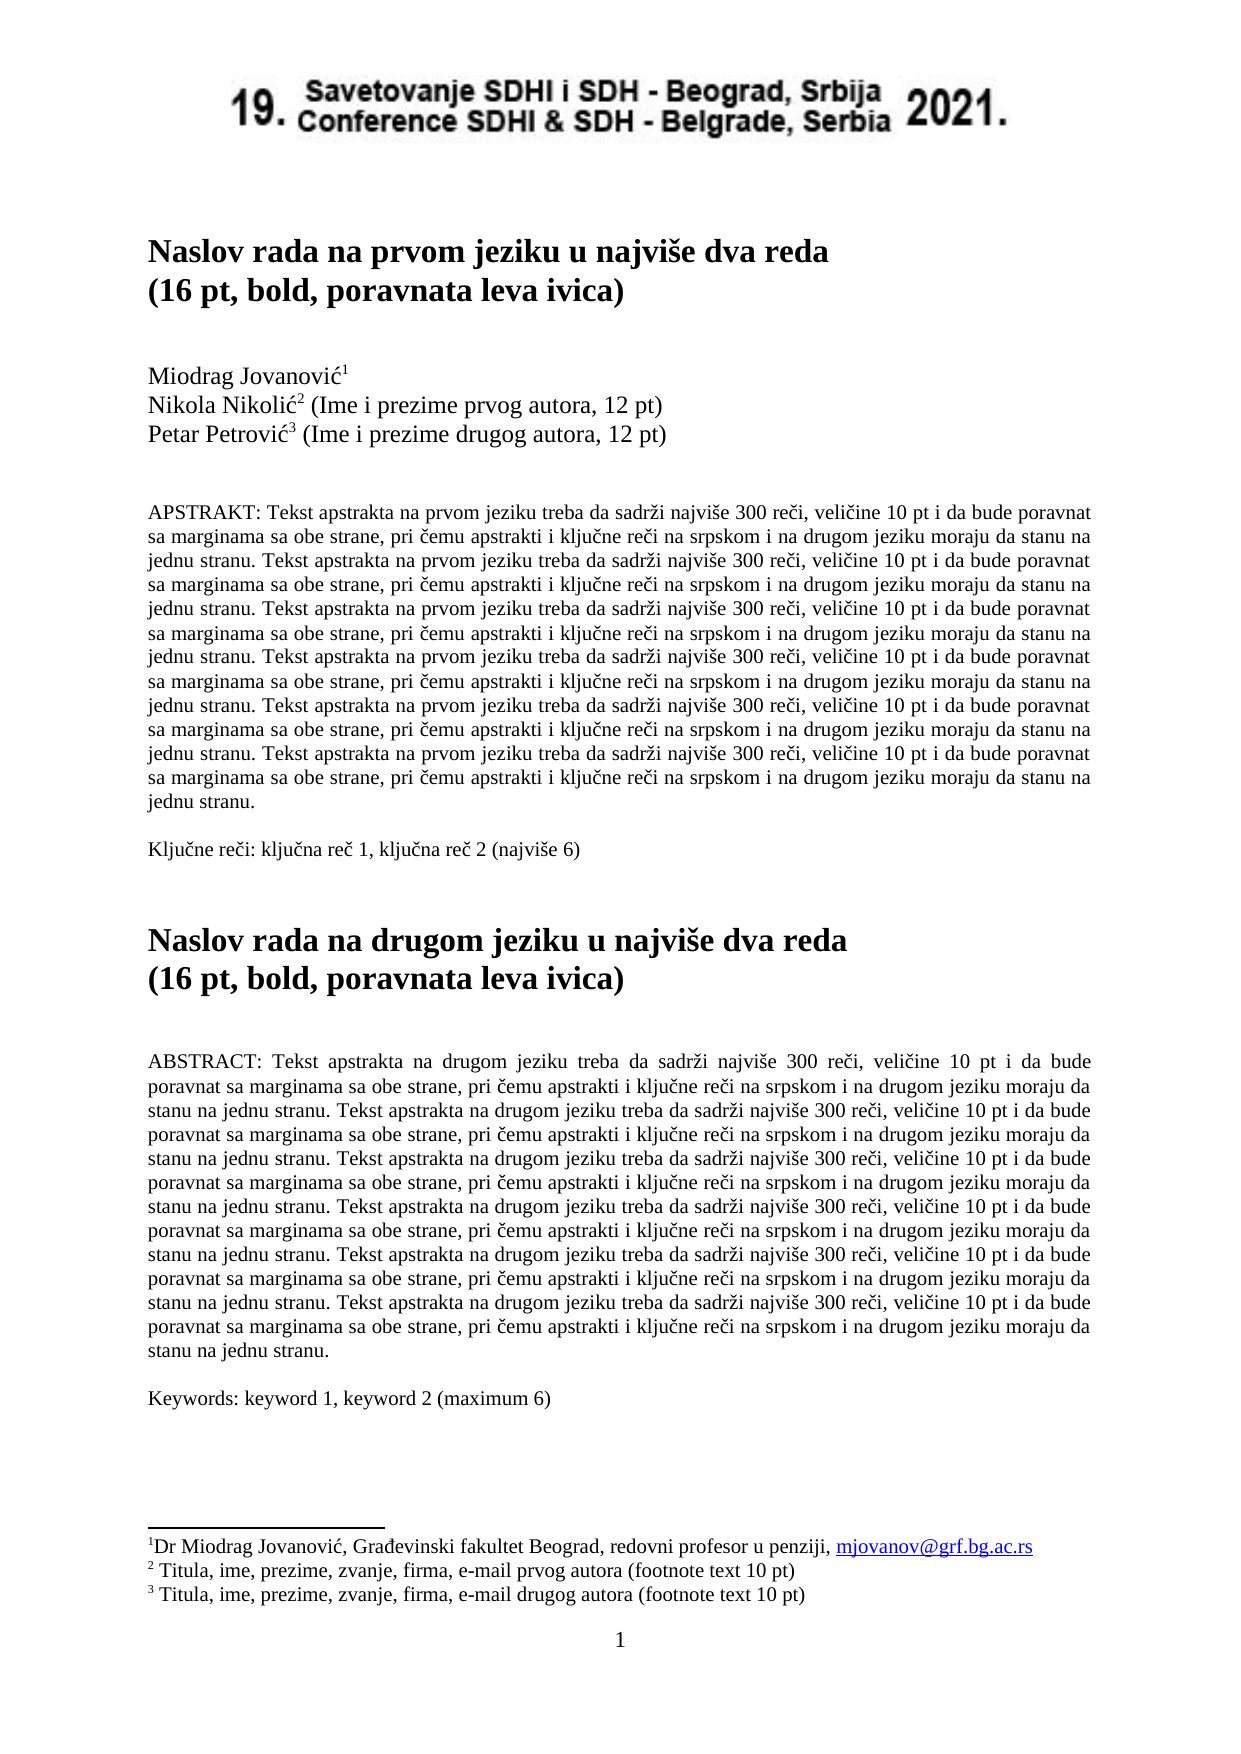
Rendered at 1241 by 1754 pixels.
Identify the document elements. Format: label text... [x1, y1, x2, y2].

text APSTRAKT: Tekst apstrakta na prvom jeziku treba da sadrži najviše 300 reči, veličine 10 pt i da bude poravnat sa marginama sa obe strane, pri čemu apstrakti i ključne reči na srpskom i na drugom jeziku moraju da stanu na jednu stranu. Tekst apstrakta na prvom jeziku treba da sadrži najviše 300 reči, veličine 10 pt i da bude poravnat sa marginama sa obe strane, pri čemu apstrakti i ključne reči na srpskom i na drugom jeziku moraju da stanu na jednu stranu. Tekst apstrakta na prvom jeziku treba da sadrži najviše 300 reči, veličine 10 pt i da bude poravnat sa marginama sa obe strane, pri čemu apstrakti i ključne reči na srpskom i na drugom jeziku moraju da stanu na jednu stranu. Tekst apstrakta na prvom jeziku treba da sadrži najviše 300 reči, veličine 10 pt i da bude poravnat sa marginama sa obe strane, pri čemu apstrakti i ključne reči na srpskom i na drugom jeziku moraju da stanu na jednu stranu. Tekst apstrakta na prvom jeziku treba da sadrži najviše 300 reči, veličine 10 pt i da bude poravnat sa marginama sa obe strane, pri čemu apstrakti i ključne reči na srpskom i na drugom jeziku moraju da stanu na jednu stranu. Tekst apstrakta na prvom jeziku treba da sadrži najviše 300 reči, veličine 10 pt i da bude poravnat sa marginama sa obe strane, pri čemu apstrakti i ključne reči na srpskom i na drugom jeziku moraju da stanu na jednu stranu. [148, 500, 1092, 813]
text Naslov rada na drugom jeziku u najviše dva reda (16 pt, bold, poravnata leva ivica) [148, 920, 1092, 997]
picture [230, 75, 1010, 143]
text Miodrag Jovanović [148, 361, 1092, 390]
text Petar Petrović (Ime i prezime drugog autora, 12 pt) [148, 419, 1092, 447]
text ABSTRACT: Tekst apstrakta na drugom jeziku treba da sadrži najviše 300 reči, veličine 10 pt i da bude poravnat sa marginama sa obe strane, pri čemu apstrakti i ključne reči na srpskom i na drugom jeziku moraju da stanu na jednu stranu. Tekst apstrakta na drugom jeziku treba da sadrži najviše 300 reči, veličine 10 pt i da bude poravnat sa marginama sa obe strane, pri čemu apstrakti i ključne reči na srpskom i na drugom jeziku moraju da stanu na jednu stranu. Tekst apstrakta na drugom jeziku treba da sadrži najviše 300 reči, veličine 10 pt i da bude poravnat sa marginama sa obe strane, pri čemu apstrakti i ključne reči na srpskom i na drugom jeziku moraju da stanu na jednu stranu. Tekst apstrakta na drugom jeziku treba da sadrži najviše 300 reči, veličine 10 pt i da bude poravnat sa marginama sa obe strane, pri čemu apstrakti i ključne reči na srpskom i na drugom jeziku moraju da stanu na jednu stranu. Tekst apstrakta na drugom jeziku treba da sadrži najviše 300 reči, veličine 10 pt i da bude poravnat sa marginama sa obe strane, pri čemu apstrakti i ključne reči na srpskom i na drugom jeziku moraju da stanu na jednu stranu. Tekst apstrakta na drugom jeziku treba da sadrži najviše 300 reči, veličine 10 pt i da bude poravnat sa marginama sa obe strane, pri čemu apstrakti i ključne reči na srpskom i na drugom jeziku moraju da stanu na jednu stranu. [148, 1049, 1092, 1362]
text Nikola Nikolić (Ime i prezime prvog autora, 12 pt) [148, 390, 1092, 419]
text Naslov rada na prvom jeziku u najviše dva reda (16 pt, bold, poravnata leva ivica) [148, 232, 1092, 308]
text Keywords: keyword 1, keyword 2 (maximum 6) [148, 1386, 1092, 1410]
text Ključne reči: ključna reč 1, ključna reč 2 (najviše 6) [148, 837, 1092, 861]
